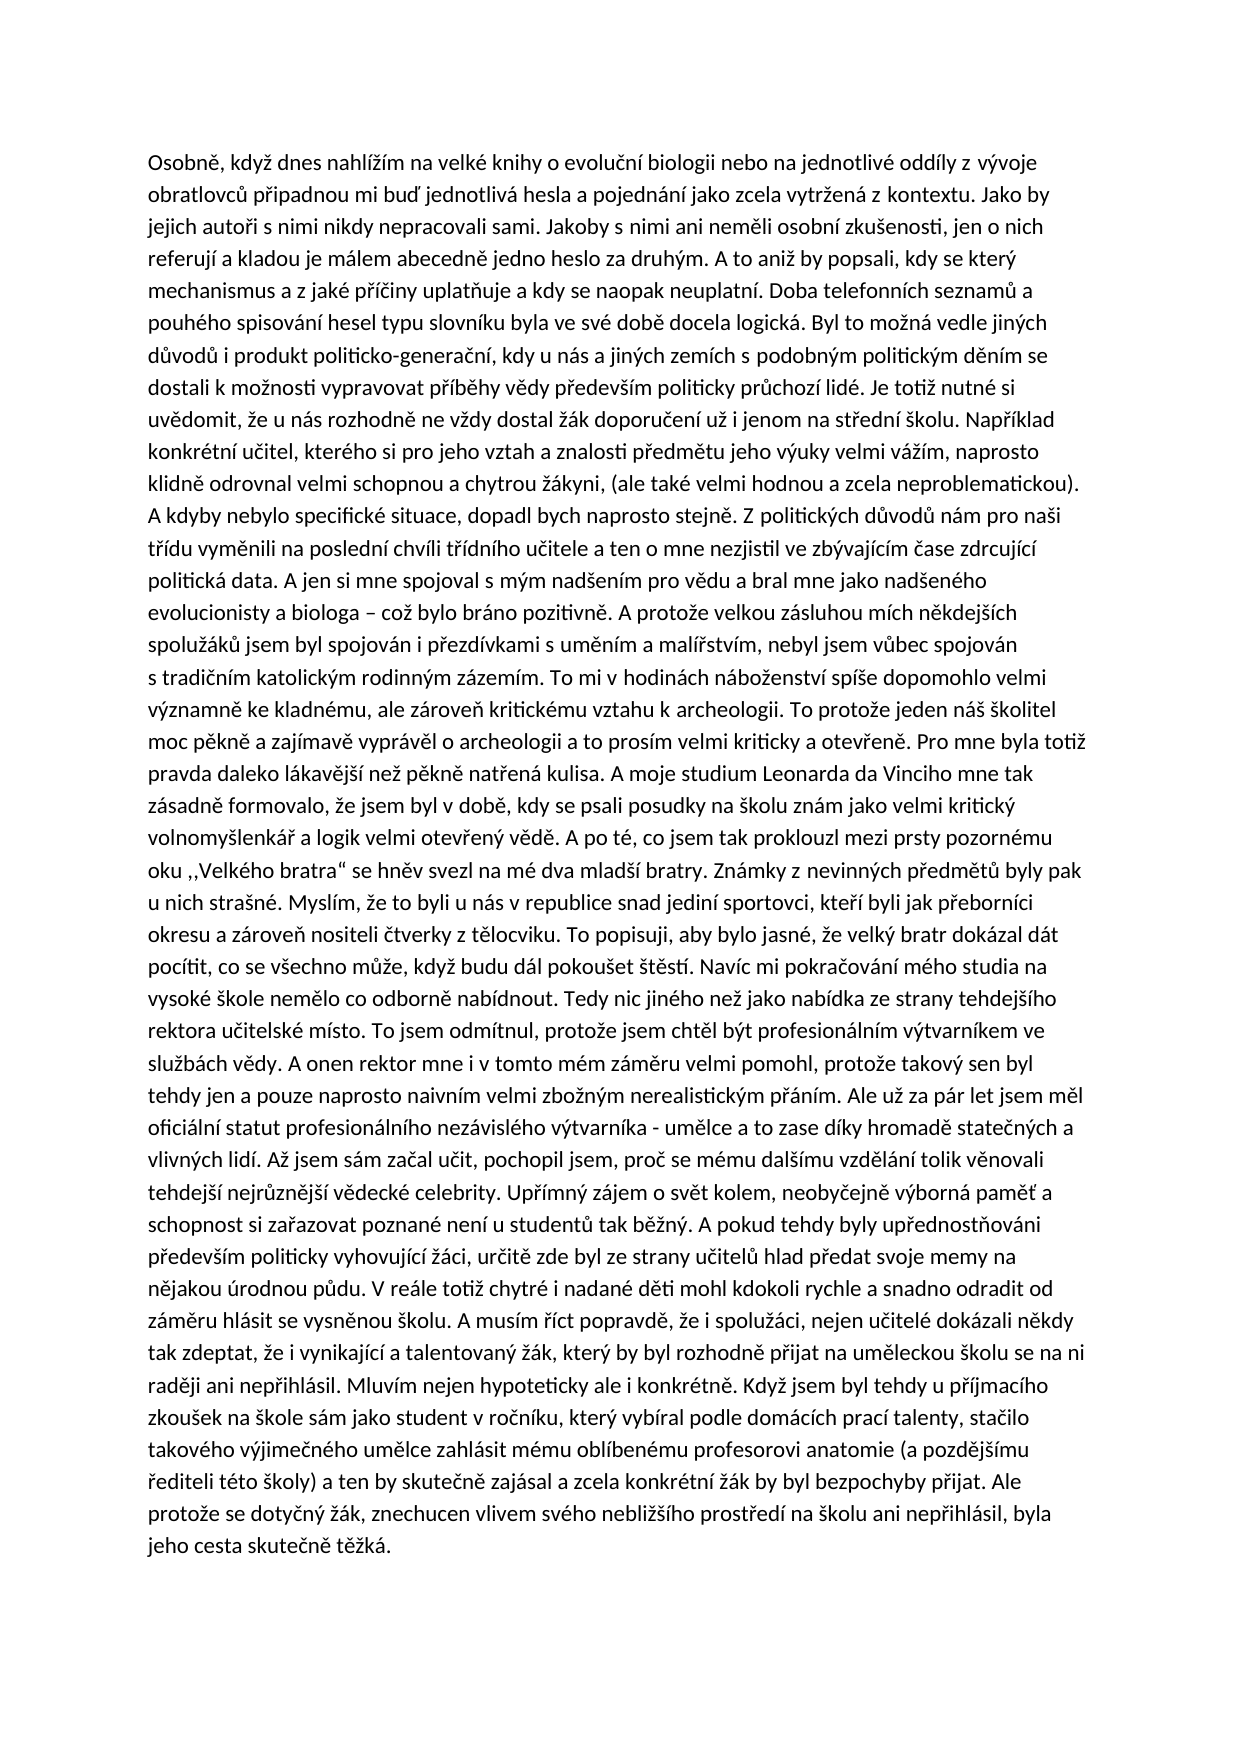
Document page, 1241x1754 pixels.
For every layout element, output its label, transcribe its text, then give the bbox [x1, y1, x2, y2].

text Osobně, když dnes nahlížím na velké knihy o evoluční biologii nebo na jednotlivé oddíly z vývoje obratlovců připadnou mi buď jednotlivá hesla a pojednání jako zcela vytržená z kontextu. Jako by jejich autoři s nimi nikdy nepracovali sami. Jakoby s nimi ani neměli osobní zkušenosti, jen o nich referují a kladou je málem abecedně jedno heslo za druhým. A to aniž by popsali, kdy se který mechanismus a z jaké příčiny uplatňuje a kdy se naopak neuplatní. Doba telefonních seznamů a pouhého spisování hesel typu slovníku byla ve své době docela logická. Byl to možná vedle jiných důvodů i produkt politicko-generační, kdy u nás a jiných zemích s podobným politickým děním se dostali k možnosti vypravovat příběhy vědy především politicky průchozí lidé. Je totiž nutné si uvědomit, že u nás rozhodně ne vždy dostal žák doporučení už i jenom na střední školu. Například konkrétní učitel, kterého si pro jeho vztah a znalosti předmětu jeho výuky velmi vážím, naprosto klidně odrovnal velmi schopnou a chytrou žákyni, (ale také velmi hodnou a zcela neproblematickou). A kdyby nebylo specifické situace, dopadl bych naprosto stejně. Z politických důvodů nám pro naši třídu vyměnili na poslední chvíli třídního učitele a ten o mne nezjistil ve zbývajícím čase zdrcující politická data. A jen si mne spojoval s mým nadšením pro vědu a bral mne jako nadšeného evolucionisty a biologa – což bylo bráno pozitivně. A protože velkou zásluhou mích někdejších spolužáků jsem byl spojován i přezdívkami s uměním a malířstvím, nebyl jsem vůbec spojován s tradičním katolickým rodinným zázemím. To mi v hodinách náboženství spíše dopomohlo velmi významně ke kladnému, ale zároveň kritickému vztahu k archeologii. To protože jeden náš školitel moc pěkně a zajímavě vyprávěl o archeologii a to prosím velmi kriticky a otevřeně. Pro mne byla totiž pravda daleko lákavější než pěkně natřená kulisa. A moje studium Leonarda da Vinciho mne tak zásadně formovalo, že jsem byl v době, kdy se psali posudky na školu znám jako velmi kritický volnomyšlenkář a logik velmi otevřený vědě. A po té, co jsem tak proklouzl mezi prsty pozornému oku ,,Velkého bratra“ se hněv svezl na mé dva mladší bratry. Známky z nevinných předmětů byly pak u nich strašné. Myslím, že to byli u nás v republice snad jediní sportovci, kteří byli jak přeborníci okresu a zároveň nositeli čtverky z tělocviku. To popisuji, aby bylo jasné, že velký bratr dokázal dát pocítit, co se všechno může, když budu dál pokoušet štěstí. Navíc mi pokračování mého studia na vysoké škole nemělo co odborně nabídnout. Tedy nic jiného než jako nabídka ze strany tehdejšího rektora učitelské místo. To jsem odmítnul, protože jsem chtěl být profesionálním výtvarníkem ve službách vědy. A onen rektor mne i v tomto mém záměru velmi pomohl, protože takový sen byl tehdy jen a pouze naprosto naivním velmi zbožným nerealistickým přáním. Ale už za pár let jsem měl oficiální statut profesionálního nezávislého výtvarníka - umělce a to zase díky hromadě statečných a vlivných lidí. Až jsem sám začal učit, pochopil jsem, proč se mému dalšímu vzdělání tolik věnovali tehdejší nejrůznější vědecké celebrity. Upřímný zájem o svět kolem, neobyčejně výborná paměť a schopnost si zařazovat poznané není u studentů tak běžný. A pokud tehdy byly upřednostňováni především politicky vyhovující žáci, určitě zde byl ze strany učitelů hlad předat svoje memy na nějakou úrodnou půdu. V reále totiž chytré i nadané děti mohl kdokoli rychle a snadno odradit od záměru hlásit se vysněnou školu. A musím říct popravdě, že i spolužáci, nejen učitelé dokázali někdy tak zdeptat, že i vynikající a talentovaný žák, který by byl rozhodně přijat na uměleckou školu se na ni raději ani nepřihlásil. Mluvím nejen hypoteticky ale i konkrétně. Když jsem byl tehdy u příjmacího zkoušek na škole sám jako student v ročníku, který vybíral podle domácích prací talenty, stačilo takového výjimečného umělce zahlásit mému oblíbenému profesorovi anatomie (a pozdějšímu řediteli této školy) a ten by skutečně zajásal a zcela konkrétní žák by byl bezpochyby přijat. Ale protože se dotyčný žák, znechucen vlivem svého nebližšího prostředí na školu ani nepřihlásil, byla jeho cesta skutečně těžká. [148, 148, 1093, 1560]
